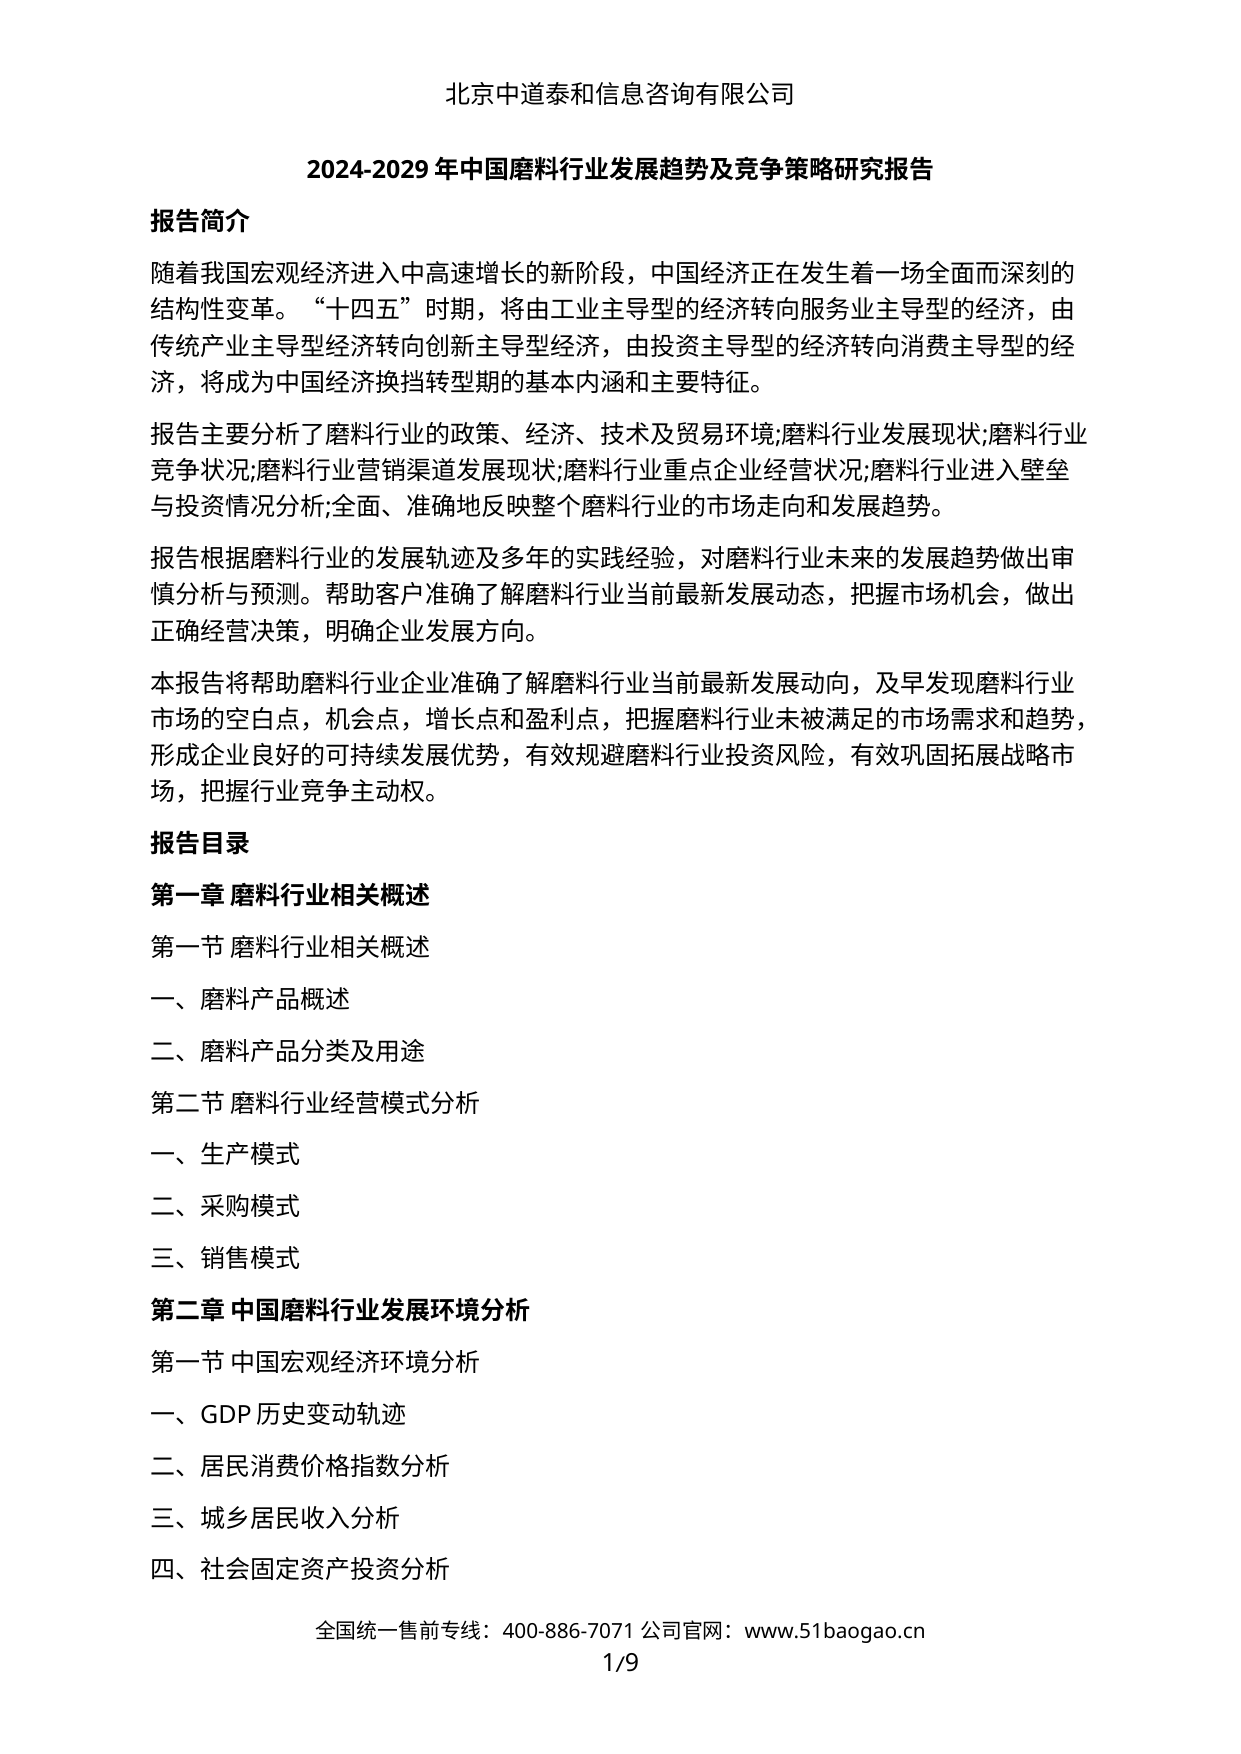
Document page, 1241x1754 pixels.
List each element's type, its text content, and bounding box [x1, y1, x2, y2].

text 第一章 磨料行业相关概述 [150, 876, 1090, 912]
text 二、居民消费价格指数分析 [150, 1446, 1090, 1482]
text 四、社会固定资产投资分析 [150, 1550, 1090, 1586]
text 报告目录 [150, 824, 1090, 860]
text 一、生产模式 [150, 1135, 1090, 1171]
text 三、城乡居民收入分析 [150, 1498, 1090, 1534]
text 第一节 磨料行业相关概述 [150, 927, 1090, 964]
text 第一节 中国宏观经济环境分析 [150, 1342, 1090, 1379]
text 报告根据磨料行业的发展轨迹及多年的实践经验，对磨料行业未来的发展趋势做出审慎分析与预测。帮助客户准确了解磨料行业当前最新发展动态，把握市场机会，做出正确经营决策，明确企业发展方向。 [150, 539, 1090, 647]
text 本报告将帮助磨料行业企业准确了解磨料行业当前最新发展动向，及早发现磨料行业市场的空白点，机会点，增长点和盈利点，把握磨料行业未被满足的市场需求和趋势，形成企业良好的可持续发展优势，有效规避磨料行业投资风险，有效巩固拓展战略市场，把握行业竞争主动权。 [150, 663, 1090, 808]
text 二、磨料产品分类及用途 [150, 1031, 1090, 1067]
text 第二节 磨料行业经营模式分析 [150, 1083, 1090, 1119]
text 三、销售模式 [150, 1239, 1090, 1275]
text 第二章 中国磨料行业发展环境分析 [150, 1291, 1090, 1327]
text 一、磨料产品概述 [150, 979, 1090, 1016]
text 一、GDP历史变动轨迹 [150, 1394, 1090, 1431]
text 随着我国宏观经济进入中高速增长的新阶段，中国经济正在发生着一场全面而深刻的结构性变革。“十四五”时期，将由工业主导型的经济转向服务业主导型的经济，由传统产业主导型经济转向创新主导型经济，由投资主导型的经济转向消费主导型的经济，将成为中国经济换挡转型期的基本内涵和主要特征。 [150, 254, 1090, 399]
text 报告主要分析了磨料行业的政策、经济、技术及贸易环境;磨料行业发展现状;磨料行业竞争状况;磨料行业营销渠道发展现状;磨料行业重点企业经营状况;磨料行业进入壁垒与投资情况分析;全面、准确地反映整个磨料行业的市场走向和发展趋势。 [150, 414, 1090, 523]
text 二、采购模式 [150, 1187, 1090, 1223]
text 2024-2029年中国磨料行业发展趋势及竞争策略研究报告 [150, 150, 1090, 186]
text 报告简介 [150, 202, 1090, 238]
